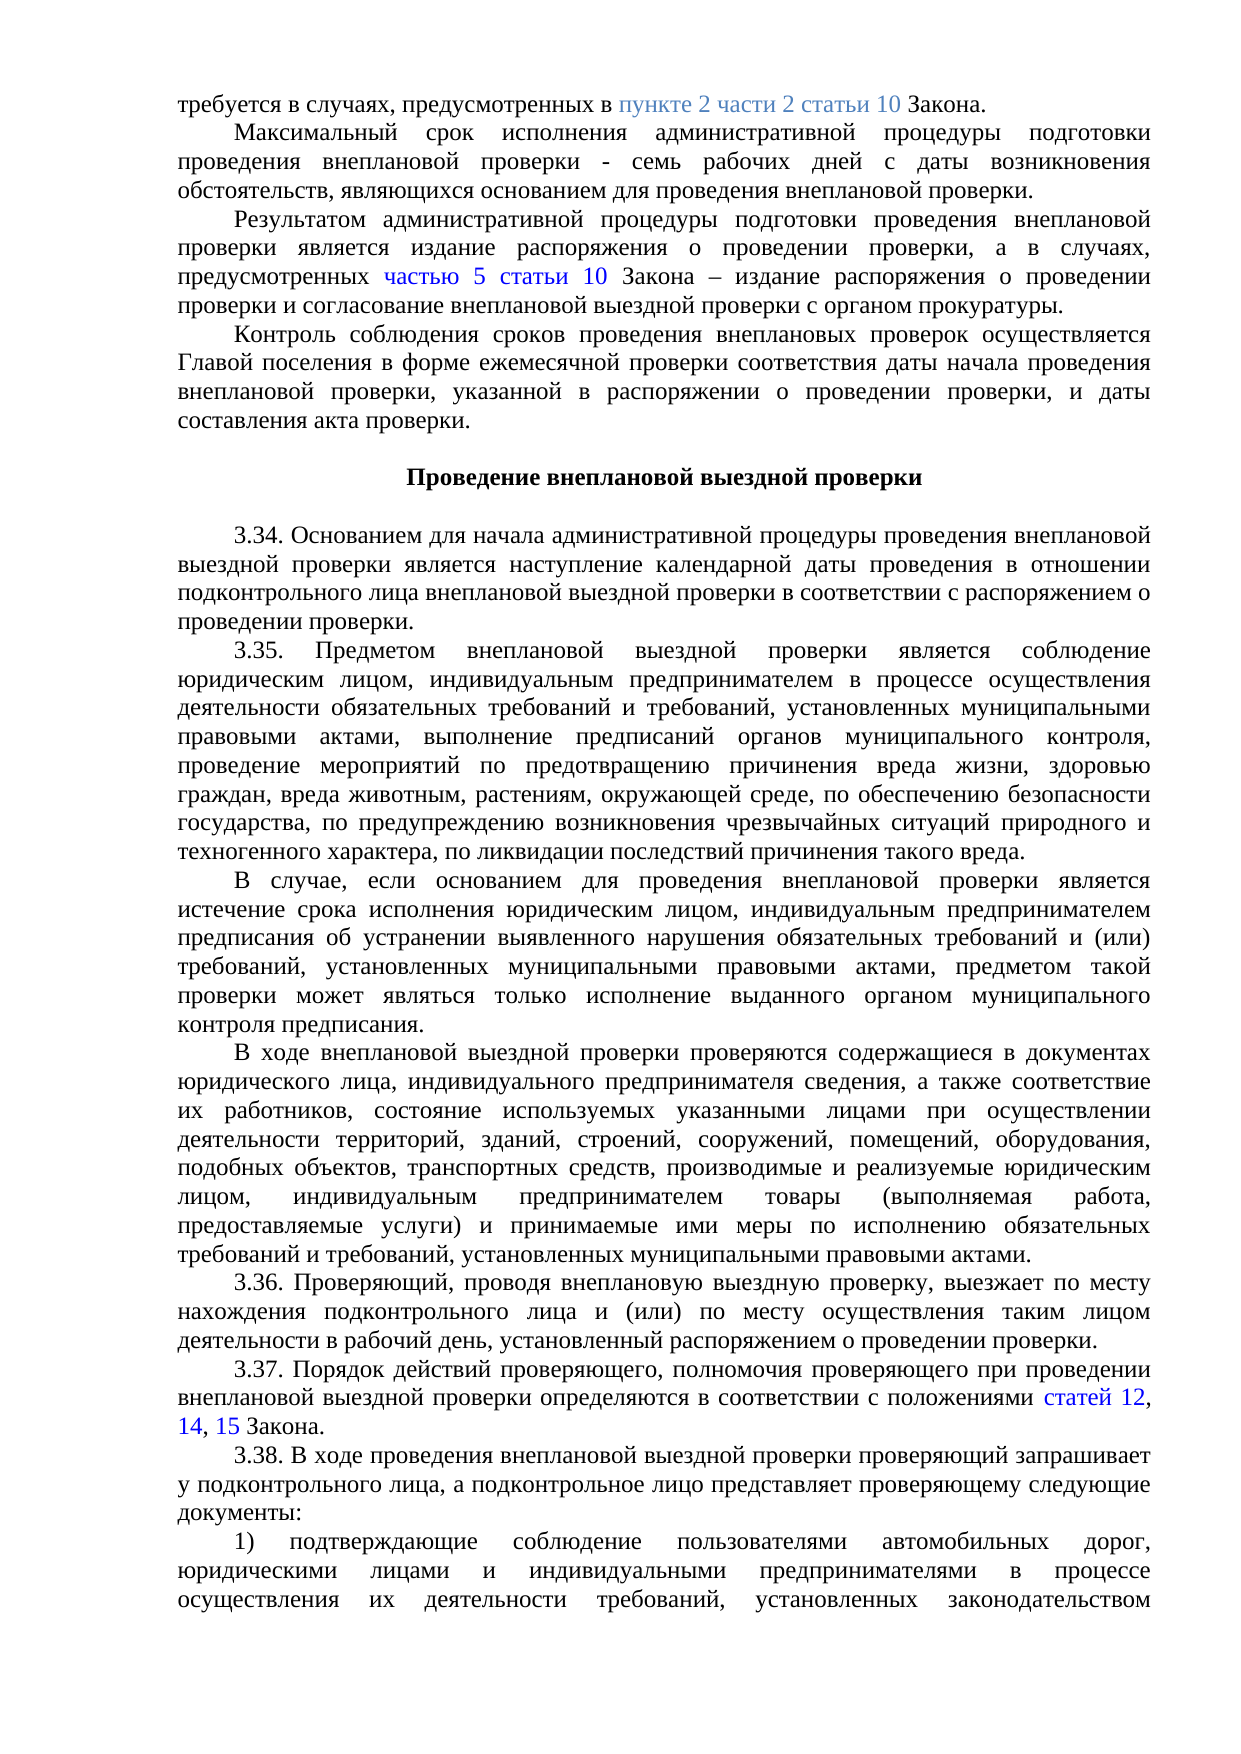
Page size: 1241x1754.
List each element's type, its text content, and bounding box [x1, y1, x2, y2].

text В случае, если основанием для проведения внеплановой проверки является истечение срока исполнения юридическим лицом, индивидуальным предпринимателем предписания об устранении выявленного нарушения обязательных требований и (или) требований, установленных муниципальными правовыми актами, предметом такой проверки может являться только исполнение выданного органом муниципального контроля предписания. [177, 865, 1152, 1037]
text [177, 89, 1152, 117]
text Контроль соблюдения сроков проведения внеплановых проверок осуществляется Главой поселения в форме ежемесячной проверки соответствия даты начала проведения внеплановой проверки, указанной в распоряжении о проведении проверки, и даты составления акта проверки. [177, 319, 1152, 434]
text В ходе внеплановой выездной проверки проверяются содержащиеся в документах юридического лица, индивидуального предпринимателя сведения, а также соответствие их работников, состояние используемых указанными лицами при осуществлении деятельности территорий, зданий, строений, сооружений, помещений, оборудования, подобных объектов, транспортных средств, производимые и реализуемые юридическим лицом, индивидуальным предпринимателем товары (выполняемая работа, предоставляемые услуги) и принимаемые ими меры по исполнению обязательных требований и требований, установленных муниципальными правовыми актами. [177, 1037, 1152, 1267]
text Максимальный срок исполнения административной процедуры подготовки проведения внеплановой проверки - семь рабочих дней с даты возникновения обстоятельств, являющихся основанием для проведения внеплановой проверки. [177, 117, 1152, 204]
text Результатом административной процедуры подготовки проведения внеплановой проверки является издание распоряжения о проведении проверки, а в случаях, предусмотренных частью 5 статьи 10 Закона – издание распоряжения о проведении проверки и согласование внеплановой выездной проверки с органом прокуратуры. [177, 204, 1152, 319]
text Проведение внеплановой выездной проверки [177, 462, 1152, 491]
text 3.38. В ходе проведения внеплановой выездной проверки проверяющий запрашивает у подконтрольного лица, а подконтрольное лицо представляет проверяющему следующие документы: [177, 1440, 1152, 1526]
text 3.35. Предметом внеплановой выездной проверки является соблюдение юридическим лицом, индивидуальным предпринимателем в процессе осуществления деятельности обязательных требований и требований, установленных муниципальными правовыми актами, выполнение предписаний органов муниципального контроля, проведение мероприятий по предотвращению причинения вреда жизни, здоровью граждан, вреда животным, растениям, окружающей среде, по обеспечению безопасности государства, по предупреждению возникновения чрезвычайных ситуаций природного и техногенного характера, по ликвидации последствий причинения такого вреда. [177, 635, 1152, 865]
text 3.34. Основанием для начала административной процедуры проведения внеплановой выездной проверки является наступление календарной даты проведения в отношении подконтрольного лица внеплановой выездной проверки в соответствии с распоряжением о проведении проверки. [177, 520, 1152, 635]
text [177, 1526, 1152, 1612]
text 3.37. Порядок действий проверяющего, полномочия проверяющего при проведении внеплановой выездной проверки определяются в соответствии с положениями статей 12, 14, 15 Закона. [177, 1354, 1152, 1440]
text 3.36. Проверяющий, проводя внеплановую выездную проверку, выезжает по месту нахождения подконтрольного лица и (или) по месту осуществления таким лицом деятельности в рабочий день, установленный распоряжением о проведении проверки. [177, 1267, 1152, 1354]
